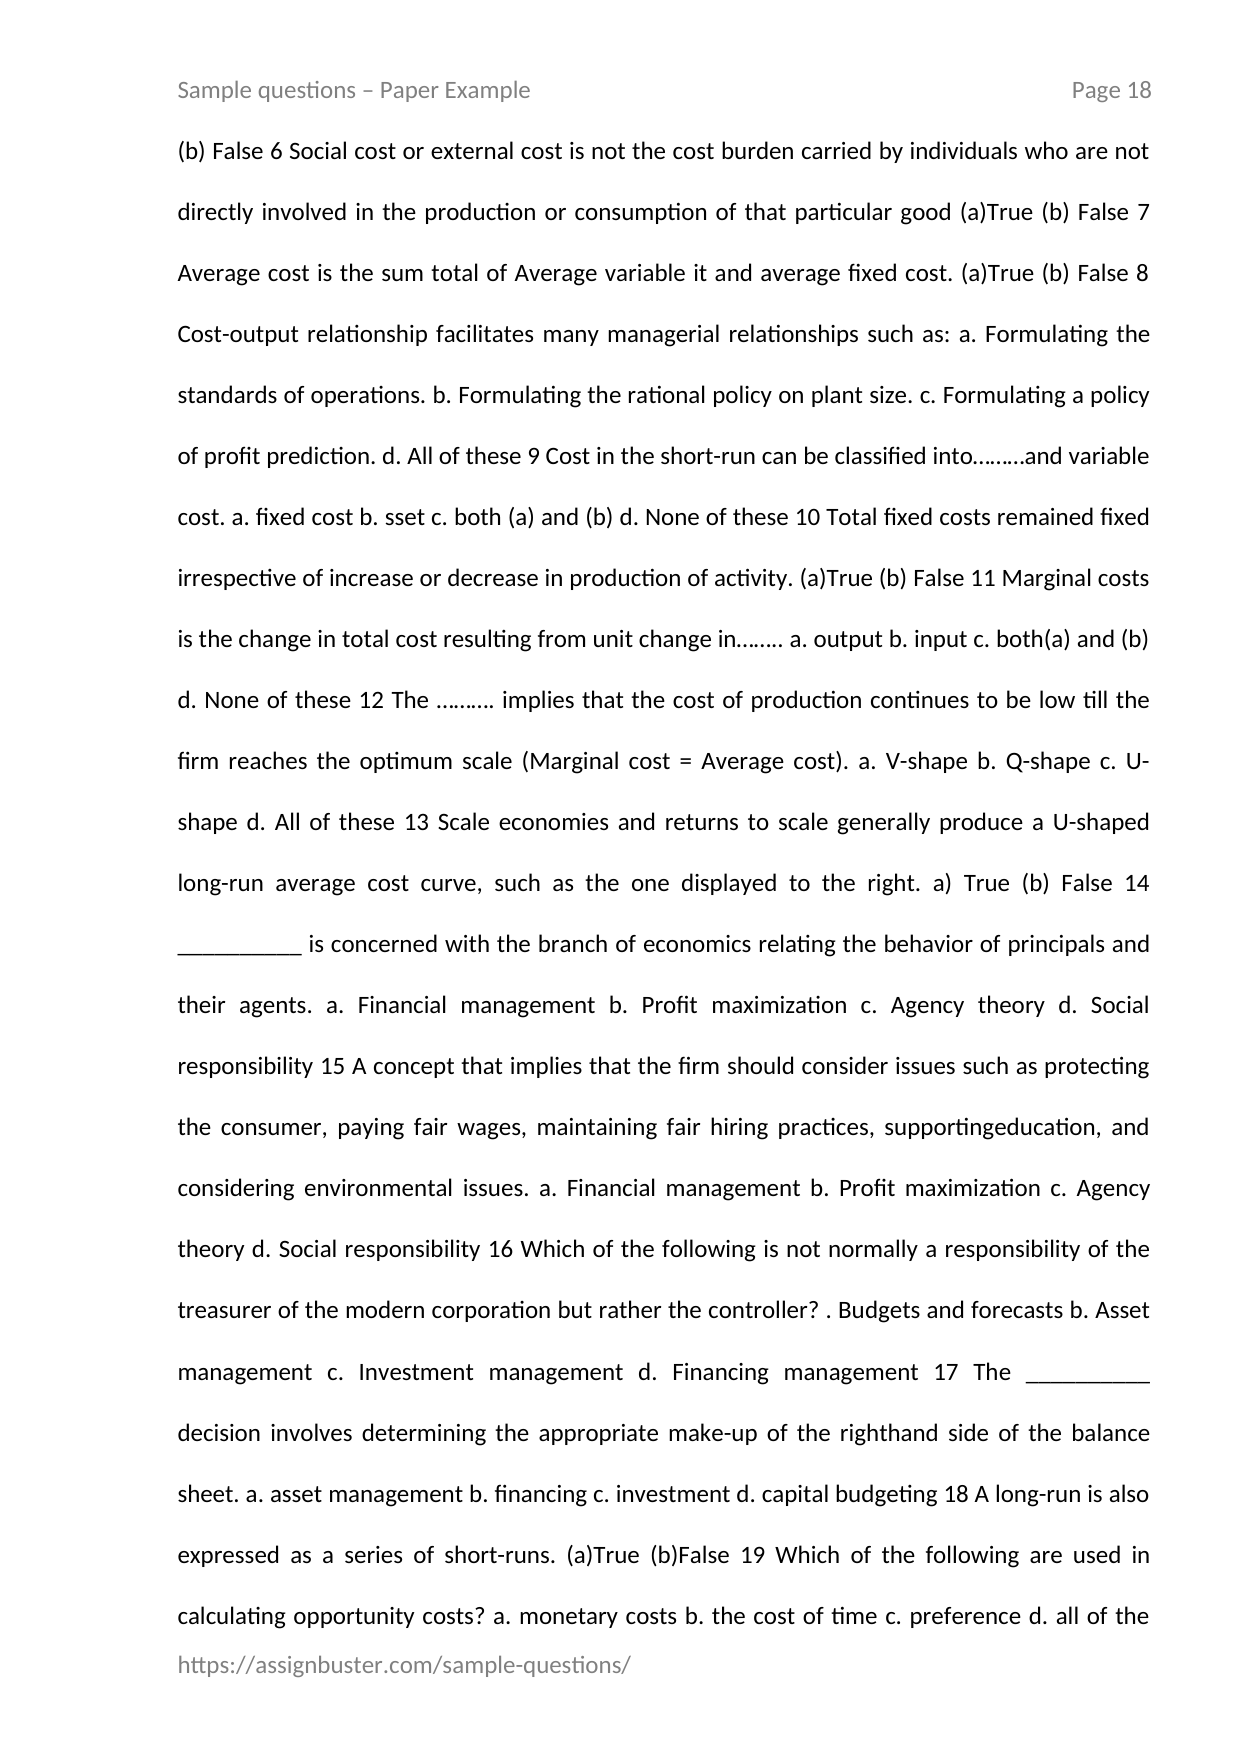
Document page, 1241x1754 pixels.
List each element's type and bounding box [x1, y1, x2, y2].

text [177, 135, 1152, 1630]
